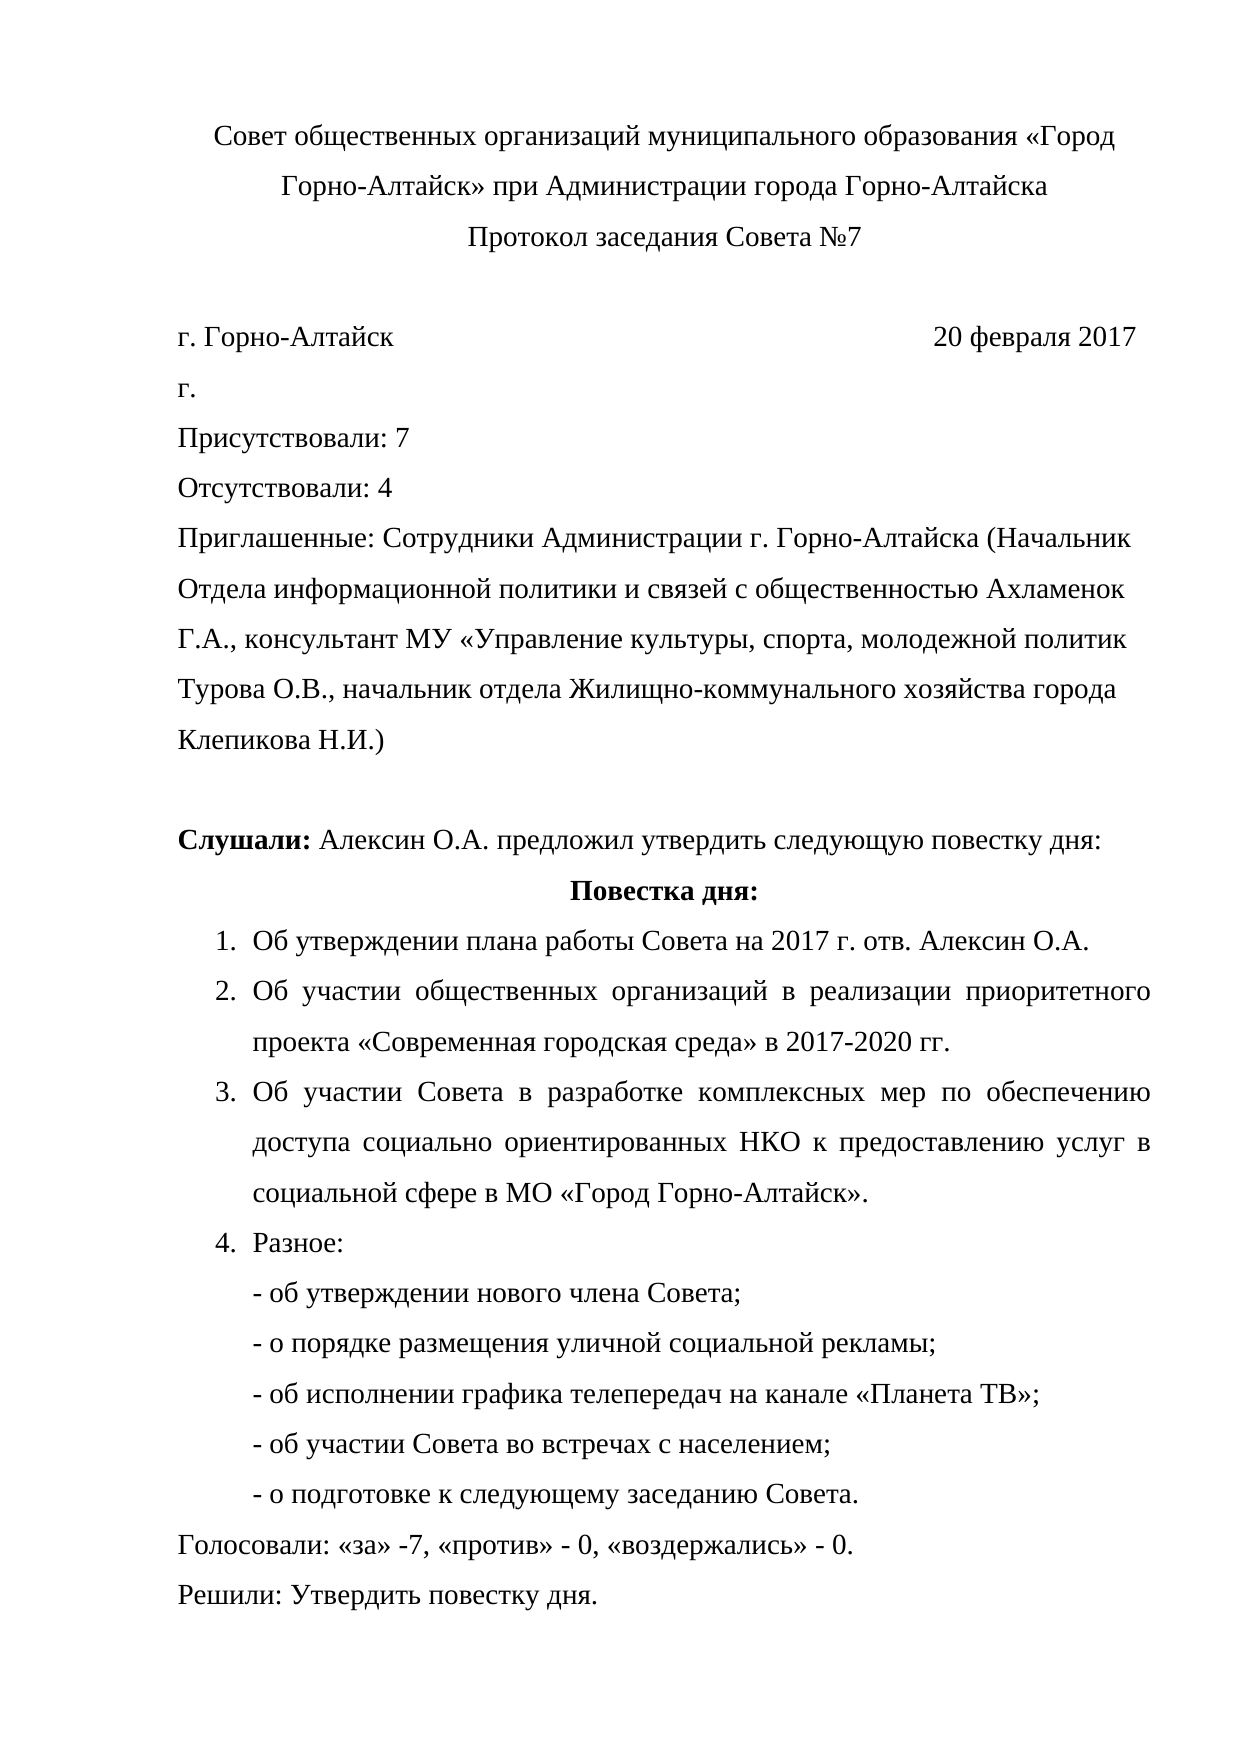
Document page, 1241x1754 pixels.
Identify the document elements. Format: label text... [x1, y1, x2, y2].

list - о порядке размещения уличной социальной рекламы; [252, 1326, 1152, 1359]
text Приглашенные: Сотрудники Администрации г. Горно-Алтайска (Начальник Отдела информационной политики и связей с общественностью Ахламенок Г.А., консультант МУ «Управление культуры, спорта, молодежной политик Турова О.В., начальник отдела Жилищно-коммунального хозяйства города Клепикова Н.И.) [177, 521, 1152, 755]
text Голосовали: «за» -7, «против» - 0, «воздержались» - 0. [177, 1527, 1152, 1560]
list Об утверждении плана работы Совета на 2017 г. отв. Алексин О.А. [215, 923, 1152, 957]
text Слушали: Алексин О.А. предложил утвердить следующую повестку дня: [177, 822, 1152, 856]
text Решили: Утвердить повестку дня. [177, 1577, 1152, 1611]
list Разное: [215, 1225, 1152, 1258]
text г. Горно-Алтайск 20 февраля 2017 г. [177, 319, 1152, 403]
list - об исполнении графика телепередач на канале «Планета ТВ»; [252, 1376, 1152, 1409]
text Отсутствовали: 4 [177, 470, 1152, 504]
text Протокол заседания Совета №7 [177, 219, 1152, 252]
text Совет общественных организаций муниципального образования «Город Горно-Алтайск» при Администрации города Горно-Алтайска [177, 118, 1152, 202]
text Присутствовали: 7 [177, 420, 1152, 453]
list - об утверждении нового члена Совета; [252, 1275, 1152, 1309]
list Об участии общественных организаций в реализации приоритетного проекта «Современная городская среда» в 2017-2020 гг. [215, 973, 1152, 1057]
list Об участии Совета в разработке комплексных мер по обеспечению доступа социально ориентированных НКО к предоставлению услуг в социальной сфере в МО «Город Горно-Алтайск». [215, 1074, 1152, 1208]
list - об участии Совета во встречах с населением; [252, 1426, 1152, 1460]
text Повестка дня: [177, 873, 1152, 906]
list - о подготовке к следующему заседанию Совета. [252, 1477, 1152, 1510]
